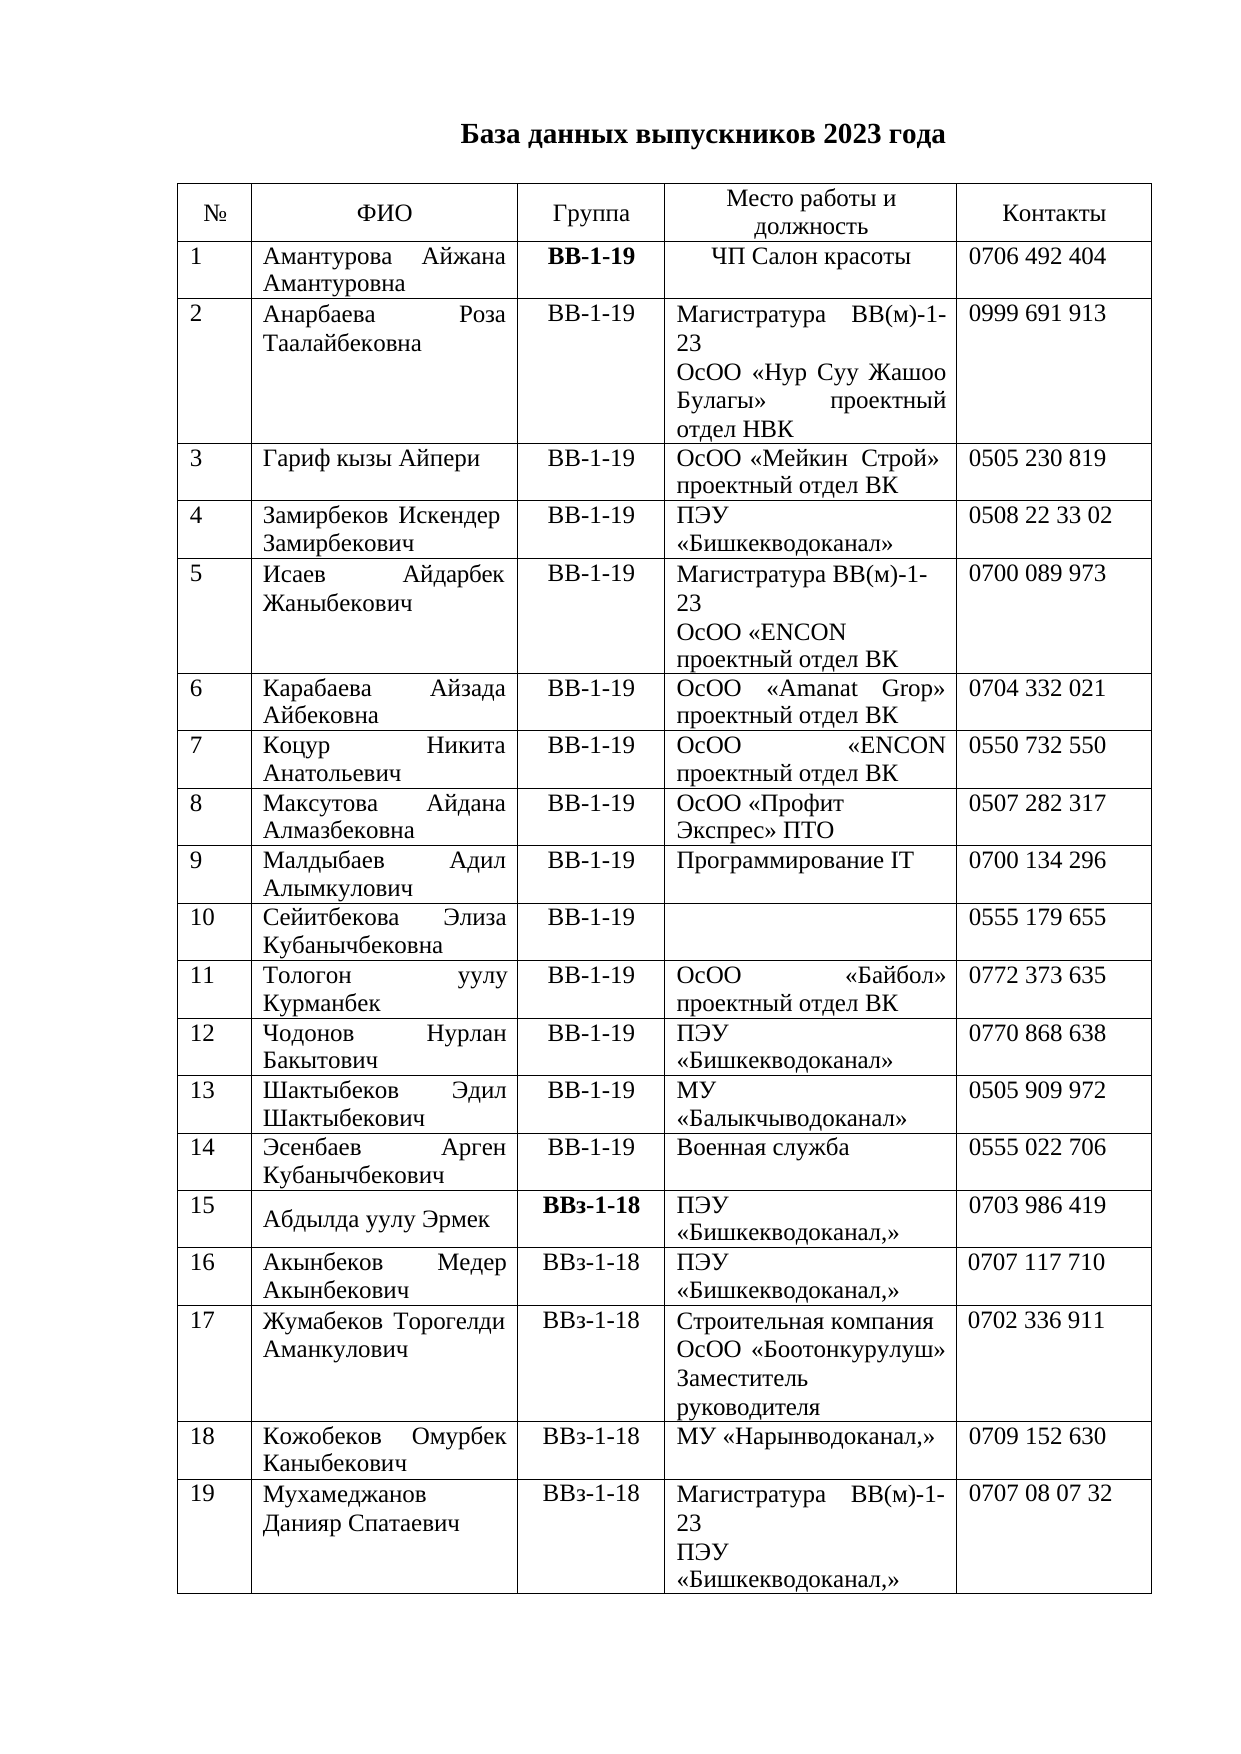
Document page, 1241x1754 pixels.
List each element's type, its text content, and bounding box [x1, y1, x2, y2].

table_cell ВВ-1-19 [518, 242, 664, 298]
table_cell 0709 152 630 [957, 1422, 1151, 1478]
table_cell ВВ-1-19 [518, 789, 664, 845]
table_cell ВВз-1-18 [518, 1248, 664, 1305]
table_cell Абдылда уулу Эрмек [252, 1191, 517, 1247]
table_cell 4 [178, 501, 251, 558]
table_cell ВВ-1-19 [518, 731, 664, 788]
table_cell 0772 373 635 [957, 961, 1151, 1018]
table_cell МУ «Балыкчыводоканал» [665, 1076, 956, 1132]
table_cell 0700 134 296 [957, 846, 1151, 902]
table_cell 0508 22 33 02 [957, 501, 1151, 558]
table_cell Магистратура ВВ(м)-1- 23 ОсОО «ЕNCON проектный отдел ВК [665, 559, 956, 673]
table_cell ОсОО «Байбол» проектный отдел ВК [665, 961, 956, 1018]
table_cell Кожобеков Омурбек Каныбекович [252, 1422, 517, 1478]
table_cell ВВ-1-19 [518, 674, 664, 730]
table_cell 0707 08 07 32 [957, 1480, 1151, 1593]
table_cell ОсОО «Профит Экспрес» ПТО [665, 789, 956, 845]
table_cell ВВ-1-19 [518, 961, 664, 1018]
table_cell 0555 179 655 [957, 904, 1151, 960]
table_header Группа [518, 184, 664, 241]
table_cell 19 [178, 1480, 251, 1593]
table_cell ВВ-1-19 [518, 904, 664, 960]
table_cell ВВз-1-18 [518, 1306, 664, 1421]
table_cell 17 [178, 1306, 251, 1421]
table_cell 9 [178, 846, 251, 902]
table_cell Магистратура ВВ(м)-1- 23 ПЭУ «Бишкекводоканал,» [665, 1480, 956, 1593]
table_cell ПЭУ «Бишкекводоканал,» [665, 1248, 956, 1305]
table_cell ОсОО «ЕNCON проектный отдел ВК [665, 731, 956, 788]
table_cell ВВ-1-19 [518, 299, 664, 443]
table_cell Анарбаева Роза Таалайбековна [252, 299, 517, 443]
table_header Контакты [957, 184, 1151, 241]
table_cell 13 [178, 1076, 251, 1132]
table_cell 6 [178, 674, 251, 730]
table_cell Малдыбаев Адил Алымкулович [252, 846, 517, 902]
table_cell ВВ-1-19 [518, 1076, 664, 1132]
table_cell ПЭУ «Бишкекводоканал» [665, 1019, 956, 1075]
table_cell ВВ-1-19 [518, 1134, 664, 1190]
table_cell Замирбеков Искендер Замирбекович [252, 501, 517, 558]
table_cell Амантурова Айжана Амантуровна [252, 242, 517, 298]
table_cell ПЭУ «Бишкекводоканал,» [665, 1191, 956, 1247]
table_cell 0770 868 638 [957, 1019, 1151, 1075]
table_cell Шактыбеков Эдил Шактыбекович [252, 1076, 517, 1132]
table_cell ВВз-1-18 [518, 1480, 664, 1593]
table_cell 0507 282 317 [957, 789, 1151, 845]
table_cell ВВ-1-19 [518, 501, 664, 558]
table_cell Строительная компания ОсОО «Боотонкурулуш» Заместитель руководителя [665, 1306, 956, 1421]
table_cell 12 [178, 1019, 251, 1075]
table_cell Мухамеджанов Данияр Спатаевич [252, 1480, 517, 1593]
table_cell 14 [178, 1134, 251, 1190]
table_cell 0550 732 550 [957, 731, 1151, 788]
table_cell ВВ-1-19 [518, 559, 664, 673]
table_cell 1 [178, 242, 251, 298]
table_cell Сейитбекова Элиза Кубанычбековна [252, 904, 517, 960]
table_cell 0700 089 973 [957, 559, 1151, 673]
table_cell 3 [178, 444, 251, 500]
table_cell ВВ-1-19 [518, 1019, 664, 1075]
table_cell Акынбеков Медер Акынбекович [252, 1248, 517, 1305]
table_cell 2 [178, 299, 251, 443]
table_header ФИО [252, 184, 517, 241]
table_cell Карабаева Айзада Айбековна [252, 674, 517, 730]
table_cell ОсОО «Amanat Grop» проектный отдел ВК [665, 674, 956, 730]
table_cell 10 [178, 904, 251, 960]
table_cell 0704 332 021 [957, 674, 1151, 730]
table_cell 0999 691 913 [957, 299, 1151, 443]
text База данных выпускников 2023 года [460, 116, 1163, 149]
table_cell 0706 492 404 [957, 242, 1151, 298]
table_cell 0707 117 710 [957, 1248, 1151, 1305]
table_cell 16 [178, 1248, 251, 1305]
table_cell 0505 230 819 [957, 444, 1151, 500]
table_cell ЧП Салон красоты [665, 242, 956, 298]
table_cell Тологон уулу Курманбек [252, 961, 517, 1018]
table_cell ПЭУ «Бишкекводоканал» [665, 501, 956, 558]
table_cell 18 [178, 1422, 251, 1478]
table_cell [665, 904, 956, 960]
table_header № [178, 184, 251, 241]
table_cell Максутова Айдана Алмазбековна [252, 789, 517, 845]
table_cell Жумабеков Торогелди Аманкулович [252, 1306, 517, 1421]
table_cell Эсенбаев Арген Кубанычбекович [252, 1134, 517, 1190]
table_cell 15 [178, 1191, 251, 1247]
table_header Место работы и должность [665, 184, 956, 241]
table_cell 8 [178, 789, 251, 845]
table_cell МУ «Нарынводоканал,» [665, 1422, 956, 1478]
table_cell 0555 022 706 [957, 1134, 1151, 1190]
table_cell 11 [178, 961, 251, 1018]
table_cell ВВ-1-19 [518, 846, 664, 902]
table_cell ВВз-1-18 [518, 1422, 664, 1478]
table_cell ВВ-1-19 [518, 444, 664, 500]
table_cell Гариф кызы Айпери [252, 444, 517, 500]
table_cell ОсОО «Мейкин Строй» проектный отдел ВК [665, 444, 956, 500]
table_cell Коцур Никита Анатольевич [252, 731, 517, 788]
table_cell Чодонов Нурлан Бакытович [252, 1019, 517, 1075]
table_cell Магистратура ВВ(м)-1- 23 ОсОО «Нур Суу Жашоо Булагы» проектный отдел НВК [665, 299, 956, 443]
table_cell ВВз-1-18 [518, 1191, 664, 1247]
table_cell Программирование IT [665, 846, 956, 902]
table_cell 5 [178, 559, 251, 673]
table_cell 0702 336 911 [957, 1306, 1151, 1421]
table_cell Военная служба [665, 1134, 956, 1190]
table_cell 0703 986 419 [957, 1191, 1151, 1247]
table_cell Исаев Айдарбек Жаныбекович [252, 559, 517, 673]
table_cell 7 [178, 731, 251, 788]
table_cell 0505 909 972 [957, 1076, 1151, 1132]
